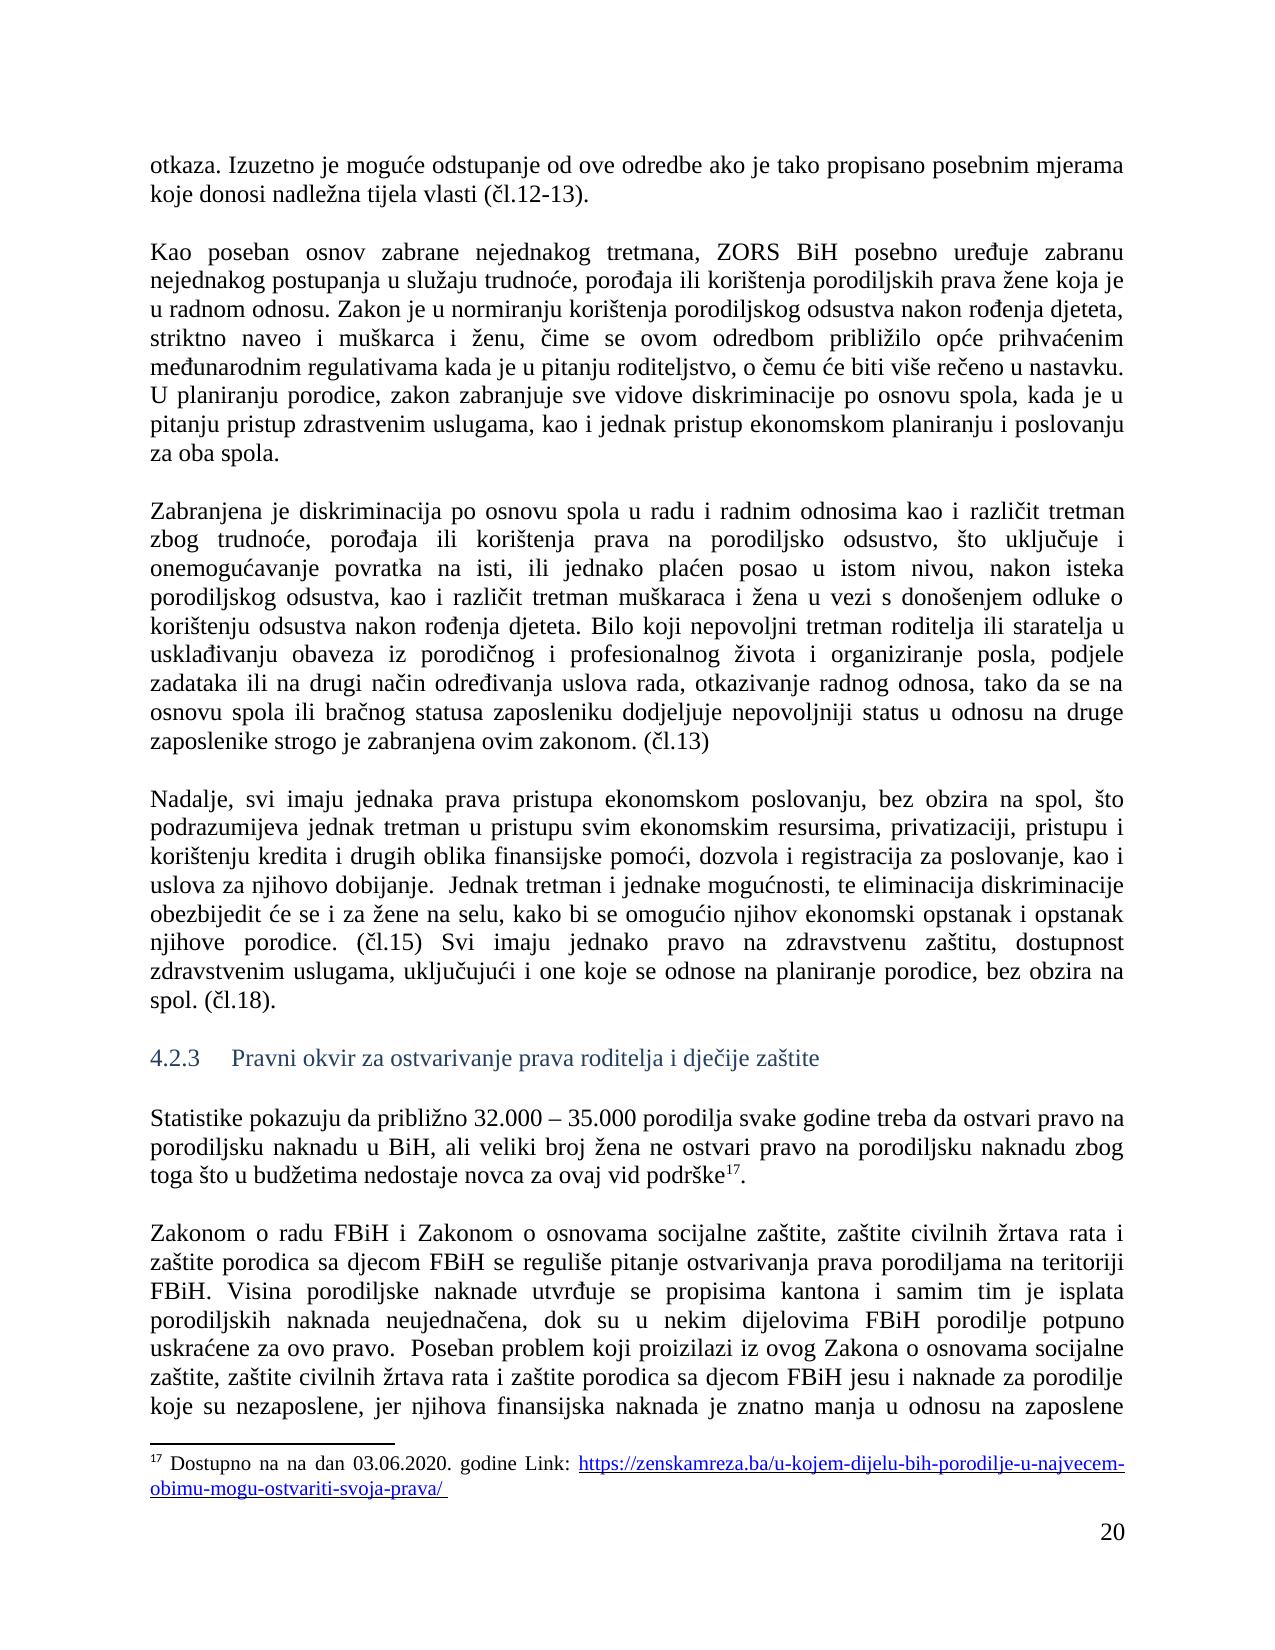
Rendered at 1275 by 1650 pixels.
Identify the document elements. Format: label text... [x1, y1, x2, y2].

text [150, 150, 1125, 207]
subtitle 4.2.3 Pravni okvir za ostvarivanje prava roditelja i dječije zaštite [150, 1043, 1125, 1072]
text Kao poseban osnov zabrane nejednakog tretmana, ZORS BiH posebno uređuje zabranu nejednakog postupanja u služaju trudnoće, porođaja ili korištenja porodiljskih prava žene koja je u radnom odnosu. Zakon je u normiranju korištenja porodiljskog odsustva nakon rođenja djeteta, striktno naveo i muškarca i ženu, čime se ovom odredbom približilo opće prihvaćenim međunarodnim regulativama kada je u pitanju roditeljstvo, o čemu će biti više rečeno u nastavku. U planiranju porodice, zakon zabranjuje sve vidove diskriminacije po osnovu spola, kada je u pitanju pristup zdrastvenim uslugama, kao i jednak pristup ekonomskom planiranju i poslovanju za oba spola. [150, 237, 1125, 467]
text Statistike pokazuju da približno 32.000 – 35.000 porodilja svake godine treba da ostvari pravo na porodiljsku naknadu u BiH, ali veliki broj žena ne ostvari pravo na porodiljsku naknadu zbog toga što u budžetima nedostaje novca za ovaj vid podrške. [150, 1103, 1125, 1189]
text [150, 1218, 1125, 1420]
text Zabranjena je diskriminacija po osnovu spola u radu i radnim odnosima kao i različit tretman zbog trudnoće, porođaja ili korištenja prava na porodiljsko odsustvo, što uključuje i onemogućavanje povratka na isti, ili jednako plaćen posao u istom nivou, nakon isteka porodiljskog odsustva, kao i različit tretman muškaraca i žena u vezi s donošenjem odluke o korištenju odsustva nakon rođenja djeteta. Bilo koji nepovoljni tretman roditelja ili staratelja u usklađivanju obaveza iz porodičnog i profesionalnog života i organiziranje posla, podjele zadataka ili na drugi način određivanja uslova rada, otkazivanje radnog odnosa, tako da se na osnovu spola ili bračnog statusa zaposleniku dodjeljuje nepovoljniji status u odnosu na druge zaposlenike strogo je zabranjena ovim zakonom. (čl.13) [150, 496, 1125, 754]
text Nadalje, svi imaju jednaka prava pristupa ekonomskom poslovanju, bez obzira na spol, što podrazumijeva jednak tretman u pristupu svim ekonomskim resursima, privatizaciji, pristupu i korištenju kredita i drugih oblika finansijske pomoći, dozvola i registracija za poslovanje, kao i uslova za njihovo dobijanje. Jednak tretman i jednake mogućnosti, te eliminacija diskriminacije obezbijedit će se i za žene na selu, kako bi se omogućio njihov ekonomski opstanak i opstanak njihove porodice. (čl.15) Svi imaju jednako pravo na zdravstvenu zaštitu, dostupnost zdravstvenim uslugama, uključujući i one koje se odnose na planiranje porodice, bez obzira na spol. (čl.18). [150, 784, 1125, 1014]
